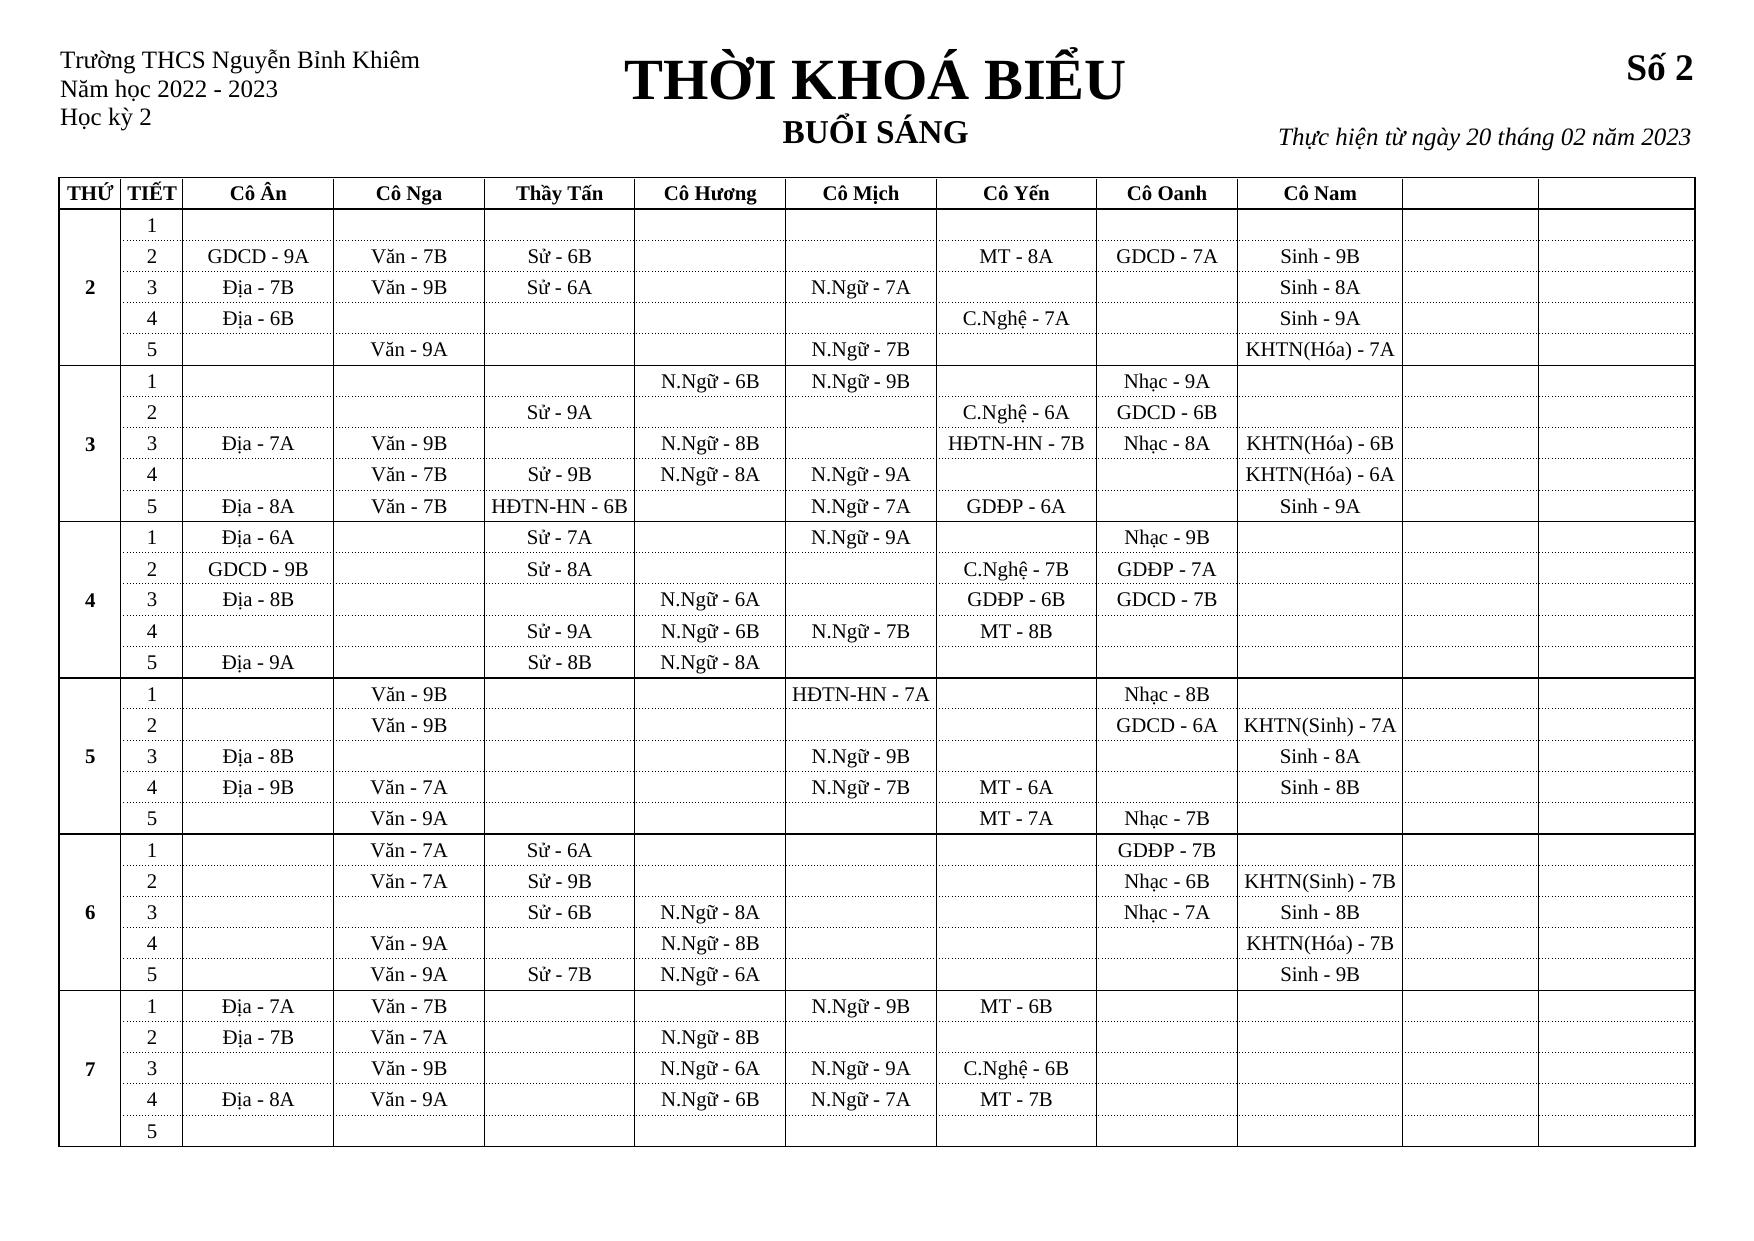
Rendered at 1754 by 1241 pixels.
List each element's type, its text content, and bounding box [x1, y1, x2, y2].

table_cell [183, 835, 333, 864]
table_cell [485, 927, 634, 958]
table_cell [1238, 210, 1402, 239]
table_cell [1097, 1052, 1237, 1083]
table_cell [183, 708, 333, 739]
table_cell [1403, 1115, 1538, 1146]
table_cell [1097, 958, 1237, 989]
table_cell [1238, 1083, 1402, 1114]
table_cell [1238, 1115, 1402, 1146]
table_cell [786, 896, 936, 927]
table_cell [1403, 740, 1538, 771]
table_cell [183, 615, 333, 646]
table_cell [1539, 583, 1694, 614]
table_cell 3 [60, 366, 120, 521]
table_cell Sinh - 8B [1238, 896, 1402, 927]
table_cell [334, 210, 484, 239]
table_cell [485, 771, 634, 802]
table_cell [1403, 490, 1538, 521]
table_cell [635, 1115, 785, 1146]
table_cell HĐTN-HN - 6B [485, 490, 634, 521]
table_cell [1539, 1115, 1694, 1146]
table_cell 6 [60, 835, 120, 989]
table_cell 1 [121, 366, 182, 396]
table_cell [1539, 615, 1694, 646]
table_cell [485, 333, 634, 364]
table_cell [1403, 552, 1538, 583]
table_cell Văn - 7B [334, 458, 484, 489]
table_cell [1403, 835, 1538, 864]
table_cell [1539, 366, 1694, 396]
table_cell Sinh - 8A [1238, 271, 1402, 302]
table_cell N.Ngữ - 9B [786, 740, 936, 771]
table_cell Địa - 8A [183, 490, 333, 521]
table_cell [183, 1052, 333, 1083]
table_cell Sinh - 9A [1238, 490, 1402, 521]
table_cell [786, 646, 936, 677]
table_cell 5 [121, 333, 182, 364]
table_cell [485, 583, 634, 614]
table_cell Địa - 7B [183, 271, 333, 302]
table_header Cô Mịch [786, 178, 936, 208]
table_cell [334, 740, 484, 771]
table_cell GDĐP - 7A [1097, 552, 1237, 583]
table_cell N.Ngữ - 9A [786, 458, 936, 489]
table_cell Văn - 9A [334, 802, 484, 833]
table_cell GDCD - 6A [1097, 708, 1237, 739]
table_cell [1539, 708, 1694, 739]
table_cell [635, 396, 785, 427]
table_cell [334, 302, 484, 333]
table_cell [485, 366, 634, 396]
table_cell [1238, 615, 1402, 646]
table_cell Văn - 9A [334, 927, 484, 958]
table_cell 2 [121, 240, 182, 271]
table_cell [786, 427, 936, 458]
table_cell [1403, 708, 1538, 739]
table_cell KHTN(Hóa) - 6B [1238, 427, 1402, 458]
table_cell Sinh - 9B [1238, 240, 1402, 271]
table_header THỨ [60, 178, 120, 208]
table_cell KHTN(Hóa) - 7A [1238, 333, 1402, 364]
table_cell MT - 8B [937, 615, 1096, 646]
table_cell [334, 552, 484, 583]
table_cell [183, 1115, 333, 1146]
table_cell [635, 522, 785, 552]
table_cell C.Nghệ - 7A [937, 302, 1096, 333]
table_cell [1238, 583, 1402, 614]
table_cell [1403, 210, 1538, 239]
table_cell [183, 802, 333, 833]
table_cell C.Nghệ - 6B [937, 1052, 1096, 1083]
table_cell [1238, 396, 1402, 427]
table_cell 3 [121, 583, 182, 614]
table_cell [786, 240, 936, 271]
table_cell HĐTN-HN - 7B [937, 427, 1096, 458]
table_cell Nhạc - 7A [1097, 896, 1237, 927]
table_cell [183, 927, 333, 958]
table_cell [635, 271, 785, 302]
table_cell [1403, 366, 1538, 396]
table_cell Địa - 8B [183, 740, 333, 771]
table_header Cô Yến [937, 178, 1096, 208]
table_cell MT - 6B [937, 991, 1096, 1021]
table_cell Sử - 9B [485, 865, 634, 896]
table_header [1403, 178, 1538, 208]
table_cell [1539, 835, 1694, 864]
table_cell C.Nghệ - 6A [937, 396, 1096, 427]
table_cell [786, 865, 936, 896]
table_cell 4 [121, 1083, 182, 1114]
table_cell Sử - 9A [485, 615, 634, 646]
table_cell [786, 302, 936, 333]
table_cell Văn - 7A [334, 1021, 484, 1052]
table_cell N.Ngữ - 8B [635, 1021, 785, 1052]
table_cell [1539, 522, 1694, 552]
table_cell [937, 333, 1096, 364]
table_cell 1 [121, 835, 182, 864]
table_cell Văn - 9A [334, 333, 484, 364]
table_cell [635, 740, 785, 771]
table_header TIẾT [121, 178, 182, 208]
table_cell [485, 210, 634, 239]
table_cell [1097, 490, 1237, 521]
table_cell [1238, 679, 1402, 708]
table_cell [786, 958, 936, 989]
table_cell [485, 679, 634, 708]
table_cell [1238, 835, 1402, 864]
table_cell [1403, 458, 1538, 489]
table_cell [183, 865, 333, 896]
table_cell [183, 958, 333, 989]
table_cell GDCD - 9B [183, 552, 333, 583]
table_cell [183, 366, 333, 396]
table_cell [1097, 927, 1237, 958]
table_cell [786, 583, 936, 614]
table_cell 1 [121, 522, 182, 552]
table_cell 3 [121, 1052, 182, 1083]
table_cell 3 [121, 271, 182, 302]
table_cell 5 [121, 958, 182, 989]
table_cell [1539, 1052, 1694, 1083]
table_cell [1403, 302, 1538, 333]
table_cell Địa - 7A [183, 991, 333, 1021]
table_cell [1539, 1083, 1694, 1114]
table_cell [635, 771, 785, 802]
table_cell [1097, 210, 1237, 239]
table_cell [183, 458, 333, 489]
table_cell [937, 271, 1096, 302]
table_cell [1403, 427, 1538, 458]
table_cell [485, 1021, 634, 1052]
table_cell 1 [121, 679, 182, 708]
table_cell [1539, 958, 1694, 989]
table_cell 5 [60, 679, 120, 833]
table_cell [334, 366, 484, 396]
table_cell Sử - 6B [485, 240, 634, 271]
table_cell [786, 927, 936, 958]
table_cell GDĐP - 6B [937, 583, 1096, 614]
table_cell KHTN(Sinh) - 7B [1238, 865, 1402, 896]
table_cell 4 [121, 771, 182, 802]
table_cell [1097, 646, 1237, 677]
table_cell [1238, 1021, 1402, 1052]
table_cell 4 [121, 927, 182, 958]
table_cell Sử - 6A [485, 271, 634, 302]
table_cell Sinh - 8B [1238, 771, 1402, 802]
table_cell [937, 708, 1096, 739]
table_cell [183, 896, 333, 927]
table_cell Địa - 8A [183, 1083, 333, 1114]
table_cell Văn - 7B [334, 991, 484, 1021]
table_header [1539, 178, 1694, 208]
table_cell MT - 6A [937, 771, 1096, 802]
table_cell Sinh - 9B [1238, 958, 1402, 989]
table_cell KHTN(Hóa) - 7B [1238, 927, 1402, 958]
table_cell [1238, 522, 1402, 552]
table_cell [635, 865, 785, 896]
table_cell Văn - 7A [334, 835, 484, 864]
table_cell Sử - 9A [485, 396, 634, 427]
table_cell N.Ngữ - 6B [635, 366, 785, 396]
table_cell [1539, 679, 1694, 708]
table_cell [635, 302, 785, 333]
table_cell Địa - 7A [183, 427, 333, 458]
table_cell [183, 396, 333, 427]
table_cell N.Ngữ - 8A [635, 896, 785, 927]
table_cell [786, 1021, 936, 1052]
table_cell [1097, 333, 1237, 364]
table_cell [1403, 991, 1538, 1021]
table_cell [1403, 865, 1538, 896]
table_cell [334, 522, 484, 552]
table_cell [1539, 646, 1694, 677]
table_cell MT - 7B [937, 1083, 1096, 1114]
table_cell Địa - 6A [183, 522, 333, 552]
table_cell N.Ngữ - 7A [786, 271, 936, 302]
table_cell N.Ngữ - 8B [635, 927, 785, 958]
table_cell [635, 679, 785, 708]
table_cell Sử - 8B [485, 646, 634, 677]
table_cell [1403, 1021, 1538, 1052]
table_cell [635, 708, 785, 739]
table_cell 4 [121, 615, 182, 646]
table_cell [1403, 927, 1538, 958]
table_cell Văn - 9B [334, 427, 484, 458]
table_cell [1539, 458, 1694, 489]
table_cell [937, 522, 1096, 552]
table_cell Sử - 7B [485, 958, 634, 989]
table_cell [183, 210, 333, 239]
table_cell Sinh - 9A [1238, 302, 1402, 333]
table_cell [334, 896, 484, 927]
table_cell [937, 646, 1096, 677]
table_cell [635, 991, 785, 1021]
table_cell 1 [121, 991, 182, 1021]
table_header Cô Nga [334, 178, 484, 208]
table_cell N.Ngữ - 7B [786, 615, 936, 646]
table_cell [937, 958, 1096, 989]
table_header Thầy Tấn [485, 178, 634, 208]
table_cell [1097, 771, 1237, 802]
table_cell [937, 458, 1096, 489]
table_cell [1097, 458, 1237, 489]
table_cell Văn - 7A [334, 865, 484, 896]
table_cell [1539, 396, 1694, 427]
table_cell [1403, 396, 1538, 427]
table_cell [1539, 896, 1694, 927]
table_cell [1403, 333, 1538, 364]
table_cell [635, 802, 785, 833]
table_cell [786, 708, 936, 739]
table_cell [1539, 1021, 1694, 1052]
table_cell [1403, 802, 1538, 833]
table_cell [183, 333, 333, 364]
table_cell [183, 679, 333, 708]
table_cell [635, 333, 785, 364]
table_cell 2 [121, 396, 182, 427]
table_cell Nhạc - 9A [1097, 366, 1237, 396]
table_cell [485, 708, 634, 739]
table_cell GDCD - 7A [1097, 240, 1237, 271]
table_cell [334, 583, 484, 614]
table_cell [1403, 958, 1538, 989]
table_cell [1403, 646, 1538, 677]
table_cell [1539, 302, 1694, 333]
table_cell [1539, 210, 1694, 239]
table_cell [937, 927, 1096, 958]
table_cell GDCD - 9A [183, 240, 333, 271]
table_cell [485, 991, 634, 1021]
table_cell [1403, 615, 1538, 646]
table_cell Nhạc - 9B [1097, 522, 1237, 552]
table_cell [937, 679, 1096, 708]
table_cell [1097, 1083, 1237, 1114]
table_cell GDĐP - 6A [937, 490, 1096, 521]
table_cell [485, 1083, 634, 1114]
table_cell Văn - 7B [334, 240, 484, 271]
table_cell 5 [121, 802, 182, 833]
table_cell Văn - 7A [334, 771, 484, 802]
table_cell Địa - 7B [183, 1021, 333, 1052]
table_cell [334, 646, 484, 677]
table_cell N.Ngữ - 6A [635, 958, 785, 989]
table_cell N.Ngữ - 9A [786, 1052, 936, 1083]
table_cell [1097, 991, 1237, 1021]
table_cell 3 [121, 427, 182, 458]
table_cell [937, 1115, 1096, 1146]
table_cell [635, 490, 785, 521]
table_header Cô Nam [1238, 178, 1402, 208]
table_cell N.Ngữ - 7A [786, 490, 936, 521]
table_cell 2 [121, 865, 182, 896]
table_cell [1539, 802, 1694, 833]
table_cell [1539, 865, 1694, 896]
table_cell [1539, 333, 1694, 364]
table_cell 2 [121, 708, 182, 739]
table_cell 4 [60, 522, 120, 677]
table_cell 5 [121, 1115, 182, 1146]
table_cell [1097, 271, 1237, 302]
table_cell [1403, 240, 1538, 271]
table_cell [1403, 1083, 1538, 1114]
table_header Cô Oanh [1097, 178, 1237, 208]
table_cell [1539, 771, 1694, 802]
table_cell [1238, 991, 1402, 1021]
table_cell Văn - 9A [334, 958, 484, 989]
table_cell Văn - 9B [334, 708, 484, 739]
table_cell [786, 396, 936, 427]
table_cell [1539, 991, 1694, 1021]
table_cell GDĐP - 7B [1097, 835, 1237, 864]
table_cell KHTN(Sinh) - 7A [1238, 708, 1402, 739]
table_cell [1539, 740, 1694, 771]
table_cell N.Ngữ - 8A [635, 646, 785, 677]
table_cell Địa - 8B [183, 583, 333, 614]
table_cell [786, 552, 936, 583]
table_cell [1238, 1052, 1402, 1083]
table_cell MT - 7A [937, 802, 1096, 833]
table_cell 4 [121, 458, 182, 489]
table_cell [635, 835, 785, 864]
table_cell [937, 740, 1096, 771]
table_cell GDCD - 6B [1097, 396, 1237, 427]
table_cell Sử - 6A [485, 835, 634, 864]
table_cell [937, 865, 1096, 896]
table_cell [1238, 366, 1402, 396]
table_cell [1403, 271, 1538, 302]
table_cell [1539, 240, 1694, 271]
table_cell [1097, 302, 1237, 333]
table_cell 2 [60, 210, 120, 364]
table_cell Sử - 9B [485, 458, 634, 489]
table_cell [635, 210, 785, 239]
table_cell N.Ngữ - 6A [635, 583, 785, 614]
table_cell N.Ngữ - 6B [635, 615, 785, 646]
table_cell [937, 1021, 1096, 1052]
table_cell 2 [121, 552, 182, 583]
table_cell Sinh - 8A [1238, 740, 1402, 771]
table_cell Địa - 6B [183, 302, 333, 333]
table_cell Văn - 9A [334, 1083, 484, 1114]
table_cell [334, 1115, 484, 1146]
table_cell N.Ngữ - 7B [786, 771, 936, 802]
table_cell [1403, 771, 1538, 802]
table_cell GDCD - 7B [1097, 583, 1237, 614]
table_cell [334, 396, 484, 427]
table_cell [1539, 271, 1694, 302]
table_cell N.Ngữ - 9B [786, 366, 936, 396]
table_cell [1097, 1021, 1237, 1052]
table_cell [786, 835, 936, 864]
table_cell [786, 802, 936, 833]
table_cell Sử - 7A [485, 522, 634, 552]
table_cell [1403, 896, 1538, 927]
table_cell Địa - 9A [183, 646, 333, 677]
table_cell [937, 210, 1096, 239]
table_cell KHTN(Hóa) - 6A [1238, 458, 1402, 489]
table_cell [937, 896, 1096, 927]
table_cell N.Ngữ - 9A [786, 522, 936, 552]
table_cell Văn - 9B [334, 271, 484, 302]
table_cell Nhạc - 6B [1097, 865, 1237, 896]
table_cell [786, 1115, 936, 1146]
table_cell HĐTN-HN - 7A [786, 679, 936, 708]
table_cell 3 [121, 896, 182, 927]
table_header Cô Ân [183, 178, 333, 208]
table_cell [1403, 583, 1538, 614]
table_cell [1403, 1052, 1538, 1083]
table_cell 7 [60, 991, 120, 1146]
table_cell 3 [121, 740, 182, 771]
table_cell 2 [121, 1021, 182, 1052]
table_cell Văn - 9B [334, 1052, 484, 1083]
table_cell [937, 835, 1096, 864]
table_cell MT - 8A [937, 240, 1096, 271]
table_cell [485, 1115, 634, 1146]
table_cell Văn - 7B [334, 490, 484, 521]
table_cell [1097, 740, 1237, 771]
table_cell Sử - 6B [485, 896, 634, 927]
table_cell [786, 210, 936, 239]
table_cell [635, 552, 785, 583]
table_cell [1403, 522, 1538, 552]
table_cell [485, 740, 634, 771]
table_cell 5 [121, 646, 182, 677]
table_cell N.Ngữ - 8B [635, 427, 785, 458]
table_cell [1539, 427, 1694, 458]
table_cell Nhạc - 7B [1097, 802, 1237, 833]
table_cell [1539, 927, 1694, 958]
table_cell [485, 802, 634, 833]
table_cell N.Ngữ - 7B [786, 333, 936, 364]
table_cell 5 [121, 490, 182, 521]
table_cell Địa - 9B [183, 771, 333, 802]
table_cell N.Ngữ - 6B [635, 1083, 785, 1114]
table_header Cô Hương [635, 178, 785, 208]
table_cell Văn - 9B [334, 679, 484, 708]
table_cell [1539, 552, 1694, 583]
table_cell [1097, 1115, 1237, 1146]
table_cell Sử - 8A [485, 552, 634, 583]
table_cell [485, 302, 634, 333]
table_cell [485, 1052, 634, 1083]
table_cell [1097, 615, 1237, 646]
table_cell C.Nghệ - 7B [937, 552, 1096, 583]
table_cell N.Ngữ - 8A [635, 458, 785, 489]
table_cell [1403, 679, 1538, 708]
table_cell [635, 240, 785, 271]
table_cell N.Ngữ - 9B [786, 991, 936, 1021]
table_cell [1238, 646, 1402, 677]
table_cell [1539, 490, 1694, 521]
table_cell [1238, 552, 1402, 583]
table_cell [334, 615, 484, 646]
table_cell 1 [121, 210, 182, 239]
table_cell N.Ngữ - 7A [786, 1083, 936, 1114]
table_cell N.Ngữ - 6A [635, 1052, 785, 1083]
table_cell [1238, 802, 1402, 833]
table_cell [485, 427, 634, 458]
table_cell Nhạc - 8B [1097, 679, 1237, 708]
table_cell [937, 366, 1096, 396]
table_cell Nhạc - 8A [1097, 427, 1237, 458]
table_cell 4 [121, 302, 182, 333]
